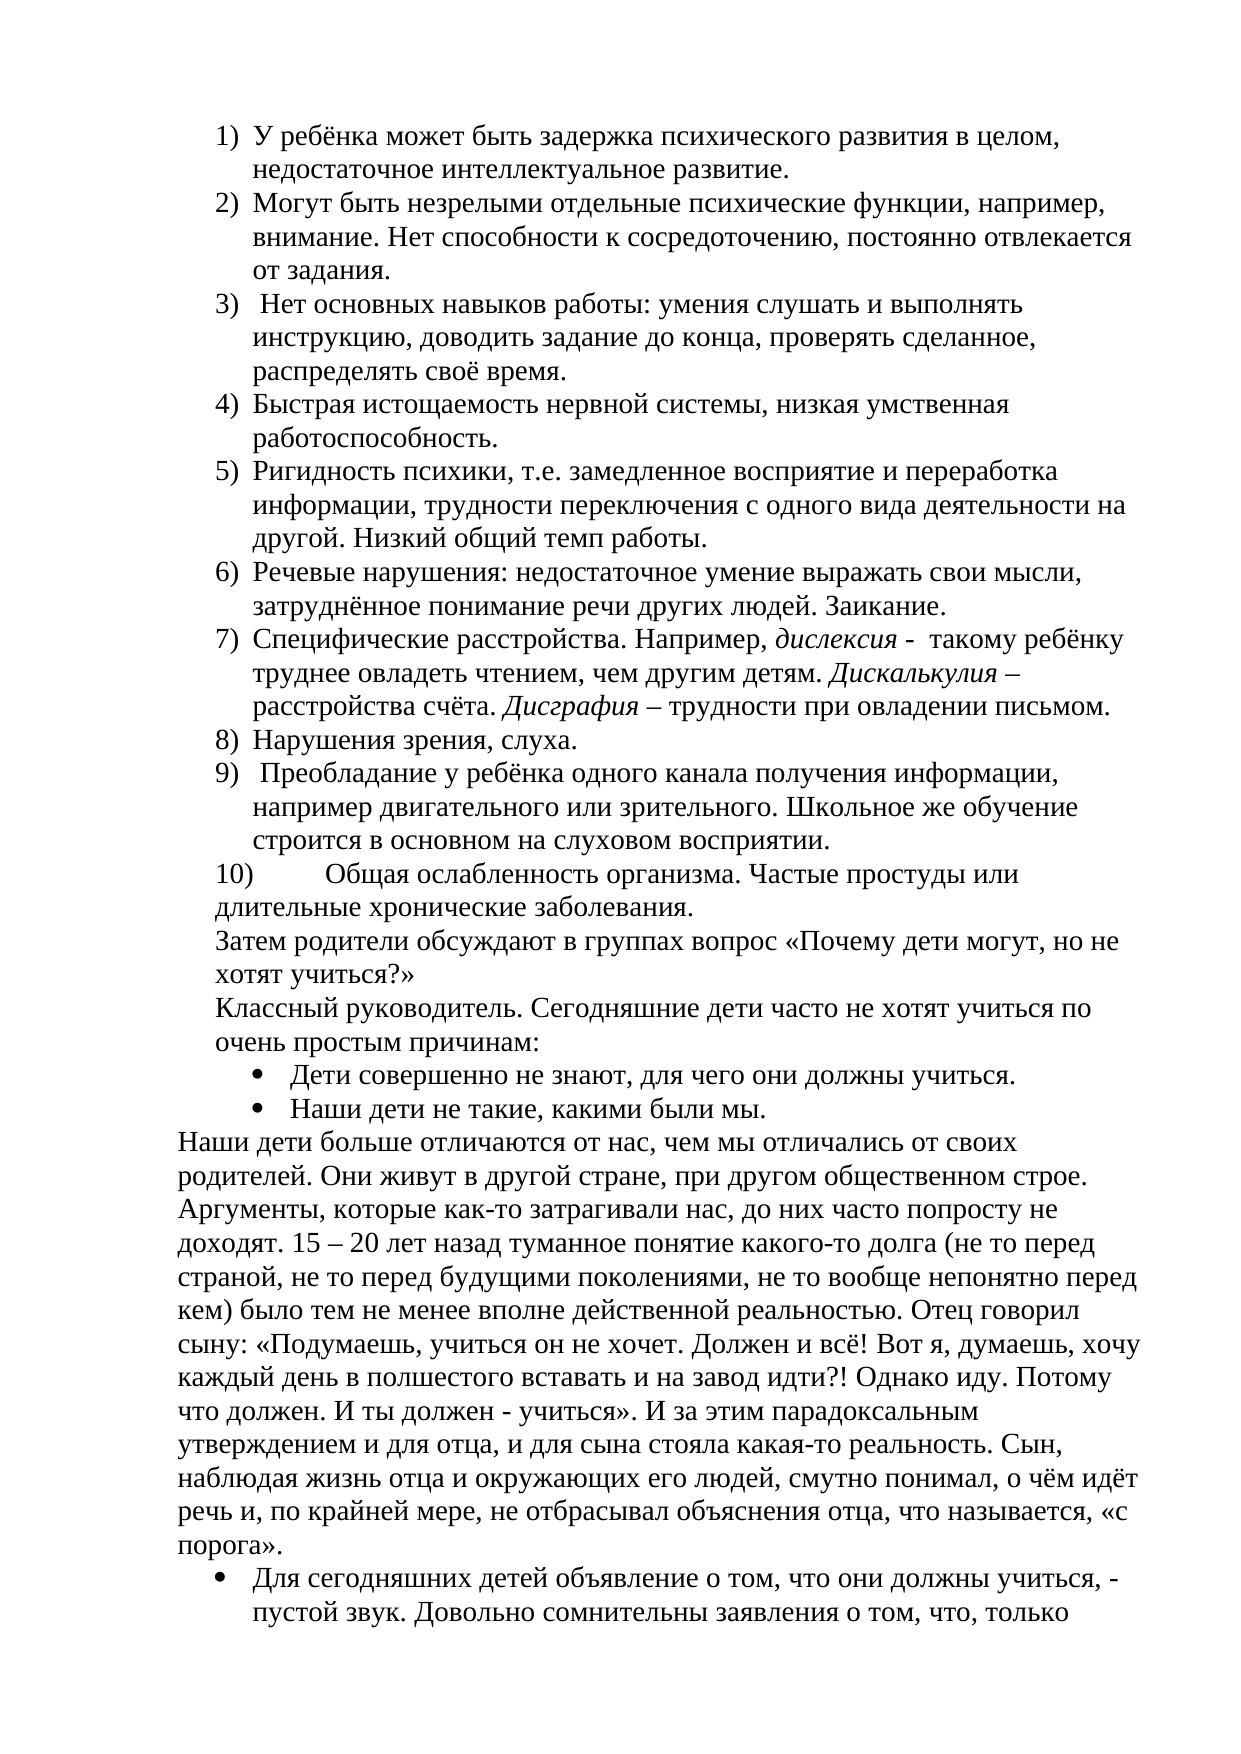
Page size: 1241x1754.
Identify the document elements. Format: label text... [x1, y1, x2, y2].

text Классный руководитель. Сегодняшние дети часто не хотят учиться по очень простым причинам: [215, 990, 1152, 1057]
list Дети совершенно не знают, для чего они должны учиться. [252, 1057, 1152, 1091]
list Общая ослабленность организма. Частые простуды или длительные хронические заболевания. [215, 856, 1152, 923]
list Наши дети не такие, какими были мы. [252, 1091, 1152, 1124]
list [215, 1561, 1152, 1628]
list У ребёнка может быть задержка психического развития в целом, недостаточное интеллектуальное развитие. [215, 118, 1152, 185]
list Могут быть незрелыми отдельные психические функции, например, внимание. Нет способности к сосредоточению, постоянно отвлекается от задания. [215, 185, 1152, 286]
list Нарушения зрения, слуха. [215, 722, 1152, 755]
list Ригидность психики, т.е. замедленное восприятие и переработка информации, трудности переключения с одного вида деятельности на другой. Низкий общий темп работы. [215, 453, 1152, 554]
text Затем родители обсуждают в группах вопрос «Почему дети могут, но не хотят учиться?» [215, 923, 1152, 990]
list Нет основных навыков работы: умения слушать и выполнять инструкцию, доводить задание до конца, проверять сделанное, распределять своё время. [215, 286, 1152, 386]
list Быстрая истощаемость нервной системы, низкая умственная работоспособность. [215, 386, 1152, 453]
list Специфические расстройства. Например, дислексия - такому ребёнку труднее овладеть чтением, чем другим детям. Дискалькулия – расстройства счёта. Дисграфия – трудности при овладении письмом. [215, 621, 1152, 722]
list Речевые нарушения: недостаточное умение выражать свои мысли, затруднённое понимание речи других людей. Заикание. [215, 554, 1152, 621]
text Наши дети больше отличаются от нас, чем мы отличались от своих родителей. Они живут в другой стране, при другом общественном строе. Аргументы, которые как-то затрагивали нас, до них часто попросту не доходят. 15 – 20 лет назад туманное понятие какого-то долга (не то перед страной, не то перед будущими поколениями, не то вообще непонятно перед кем) было тем не менее вполне действенной реальностью. Отец говорил сыну: «Подумаешь, учиться он не хочет. Должен и всё! Вот я, думаешь, хочу каждый день в полшестого вставать и на завод идти?! Однако иду. Потому что должен. И ты должен - учиться». И за этим парадоксальным утверждением и для отца, и для сына стояла какая-то реальность. Сын, наблюдая жизнь отца и окружающих его людей, смутно понимал, о чём идёт речь и, по крайней мере, не отбрасывал объяснения отца, что называется, «с порога». [177, 1124, 1152, 1561]
list Преобладание у ребёнка одного канала получения информации, например двигательного или зрительного. Школьное же обучение строится в основном на слуховом восприятии. [215, 755, 1152, 856]
